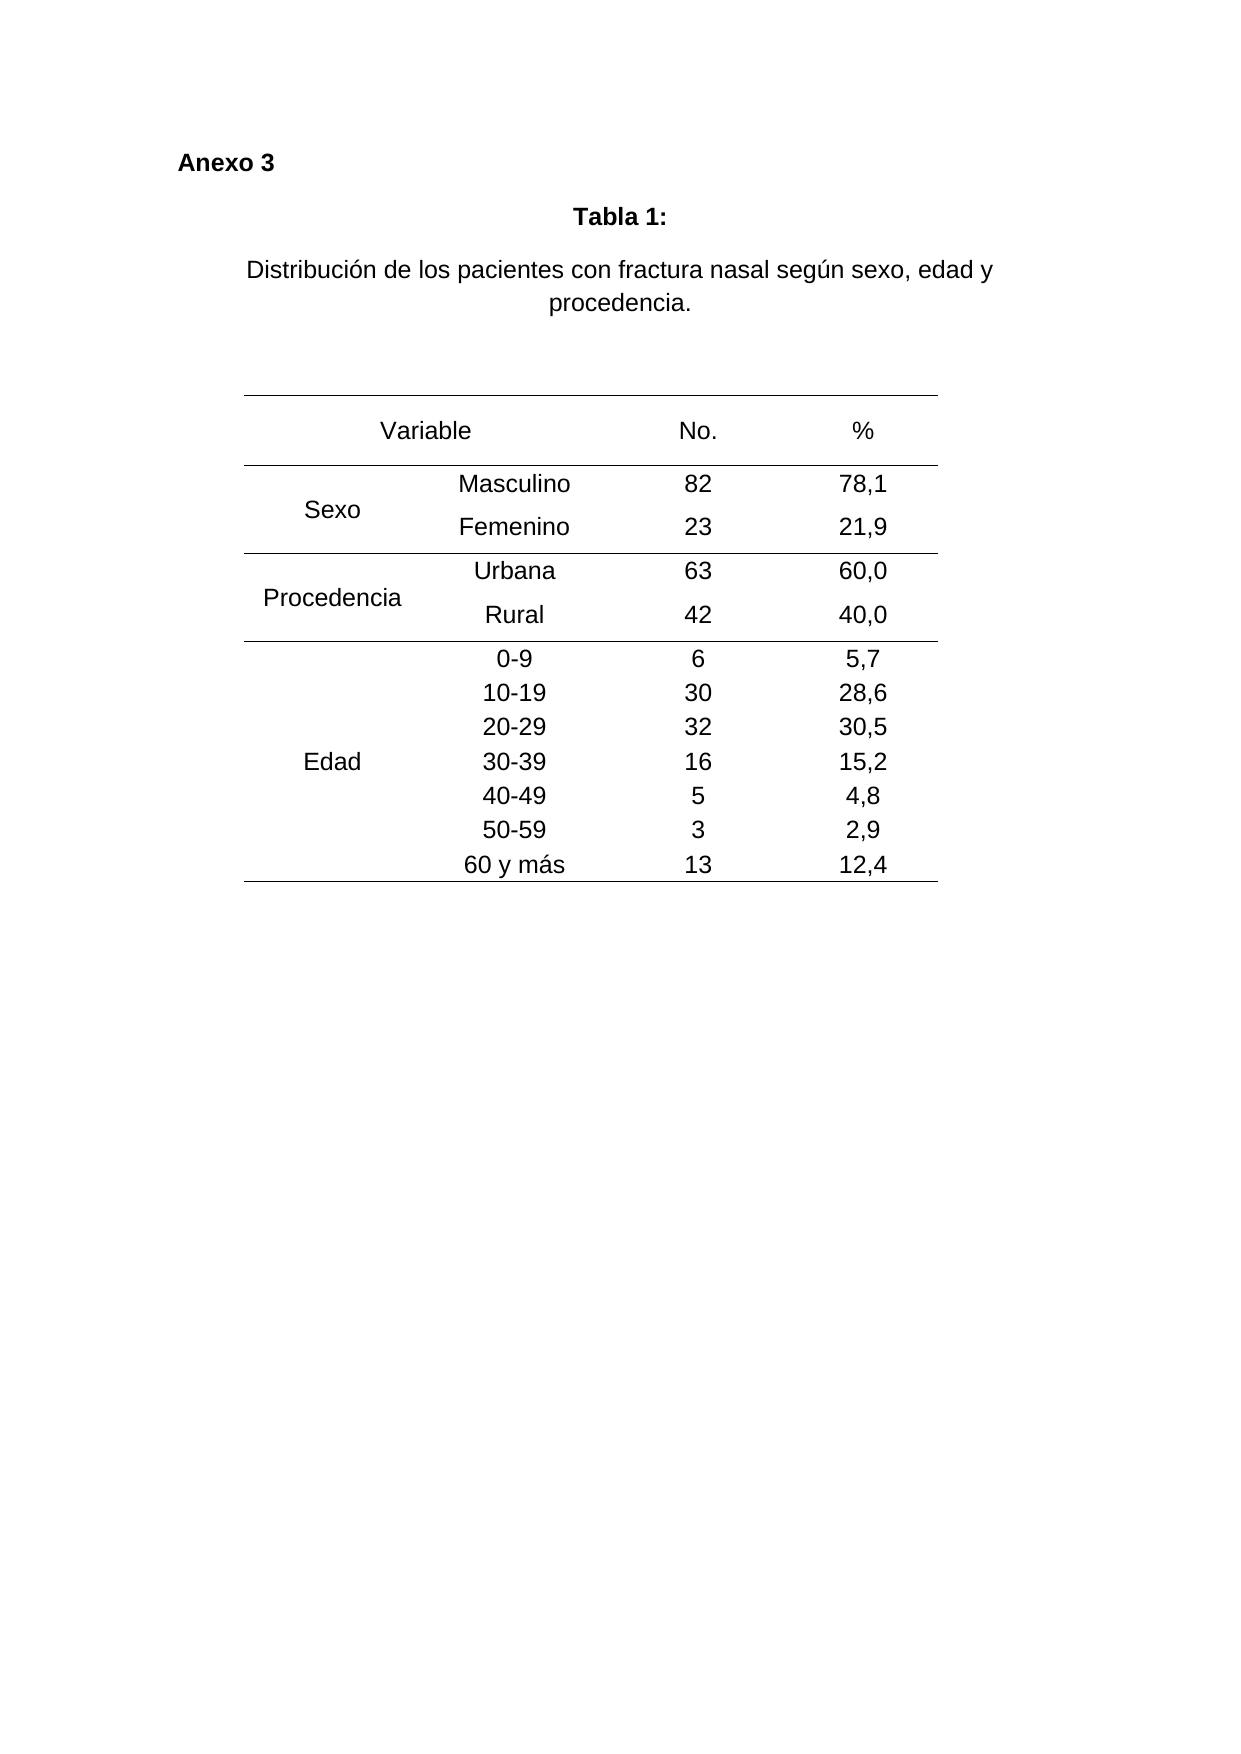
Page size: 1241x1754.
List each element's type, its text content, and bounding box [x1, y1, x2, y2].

table_cell 32 [608, 709, 788, 744]
table_cell 40,0 [788, 587, 938, 641]
table_cell 40-49 [421, 778, 608, 812]
table_cell 82 [608, 466, 788, 499]
table_cell Edad [244, 642, 421, 881]
text Anexo 3 [177, 148, 1063, 176]
table_cell 13 [608, 847, 788, 881]
table_cell 2,9 [788, 813, 938, 847]
table_cell 0-9 [421, 642, 608, 675]
table_cell 23 [608, 500, 788, 553]
table_cell 16 [608, 744, 788, 778]
text Tabla 1: [177, 201, 1063, 230]
table_cell Urbana [421, 554, 608, 587]
table_cell 6 [608, 642, 788, 675]
table_cell 10-19 [421, 675, 608, 709]
table_cell 15,2 [788, 744, 938, 778]
table_cell 28,6 [788, 675, 938, 709]
table_cell Rural [421, 587, 608, 641]
table_cell 78,1 [788, 466, 938, 499]
table_cell 60 y más [421, 847, 608, 881]
table_cell 30 [608, 675, 788, 709]
table_header % [788, 396, 938, 465]
table_cell 20-29 [421, 709, 608, 744]
table_cell 30,5 [788, 709, 938, 744]
table_cell 60,0 [788, 554, 938, 587]
table_header Variable [244, 396, 608, 465]
table_cell Femenino [421, 500, 608, 553]
table_cell 42 [608, 587, 788, 641]
table_header No. [608, 396, 788, 465]
table_cell 50-59 [421, 813, 608, 847]
table_cell 63 [608, 554, 788, 587]
table_cell 12,4 [788, 847, 938, 881]
table_cell 30-39 [421, 744, 608, 778]
table_cell Masculino [421, 466, 608, 499]
text Distribución de los pacientes con fractura nasal según sexo, edad y procedencia. [177, 255, 1063, 317]
table_cell 5 [608, 778, 788, 812]
table_cell 3 [608, 813, 788, 847]
table_cell Sexo [244, 466, 421, 553]
table_cell 4,8 [788, 778, 938, 812]
table_cell 21,9 [788, 500, 938, 553]
table_cell Procedencia [244, 554, 421, 641]
table_cell 5,7 [788, 642, 938, 675]
